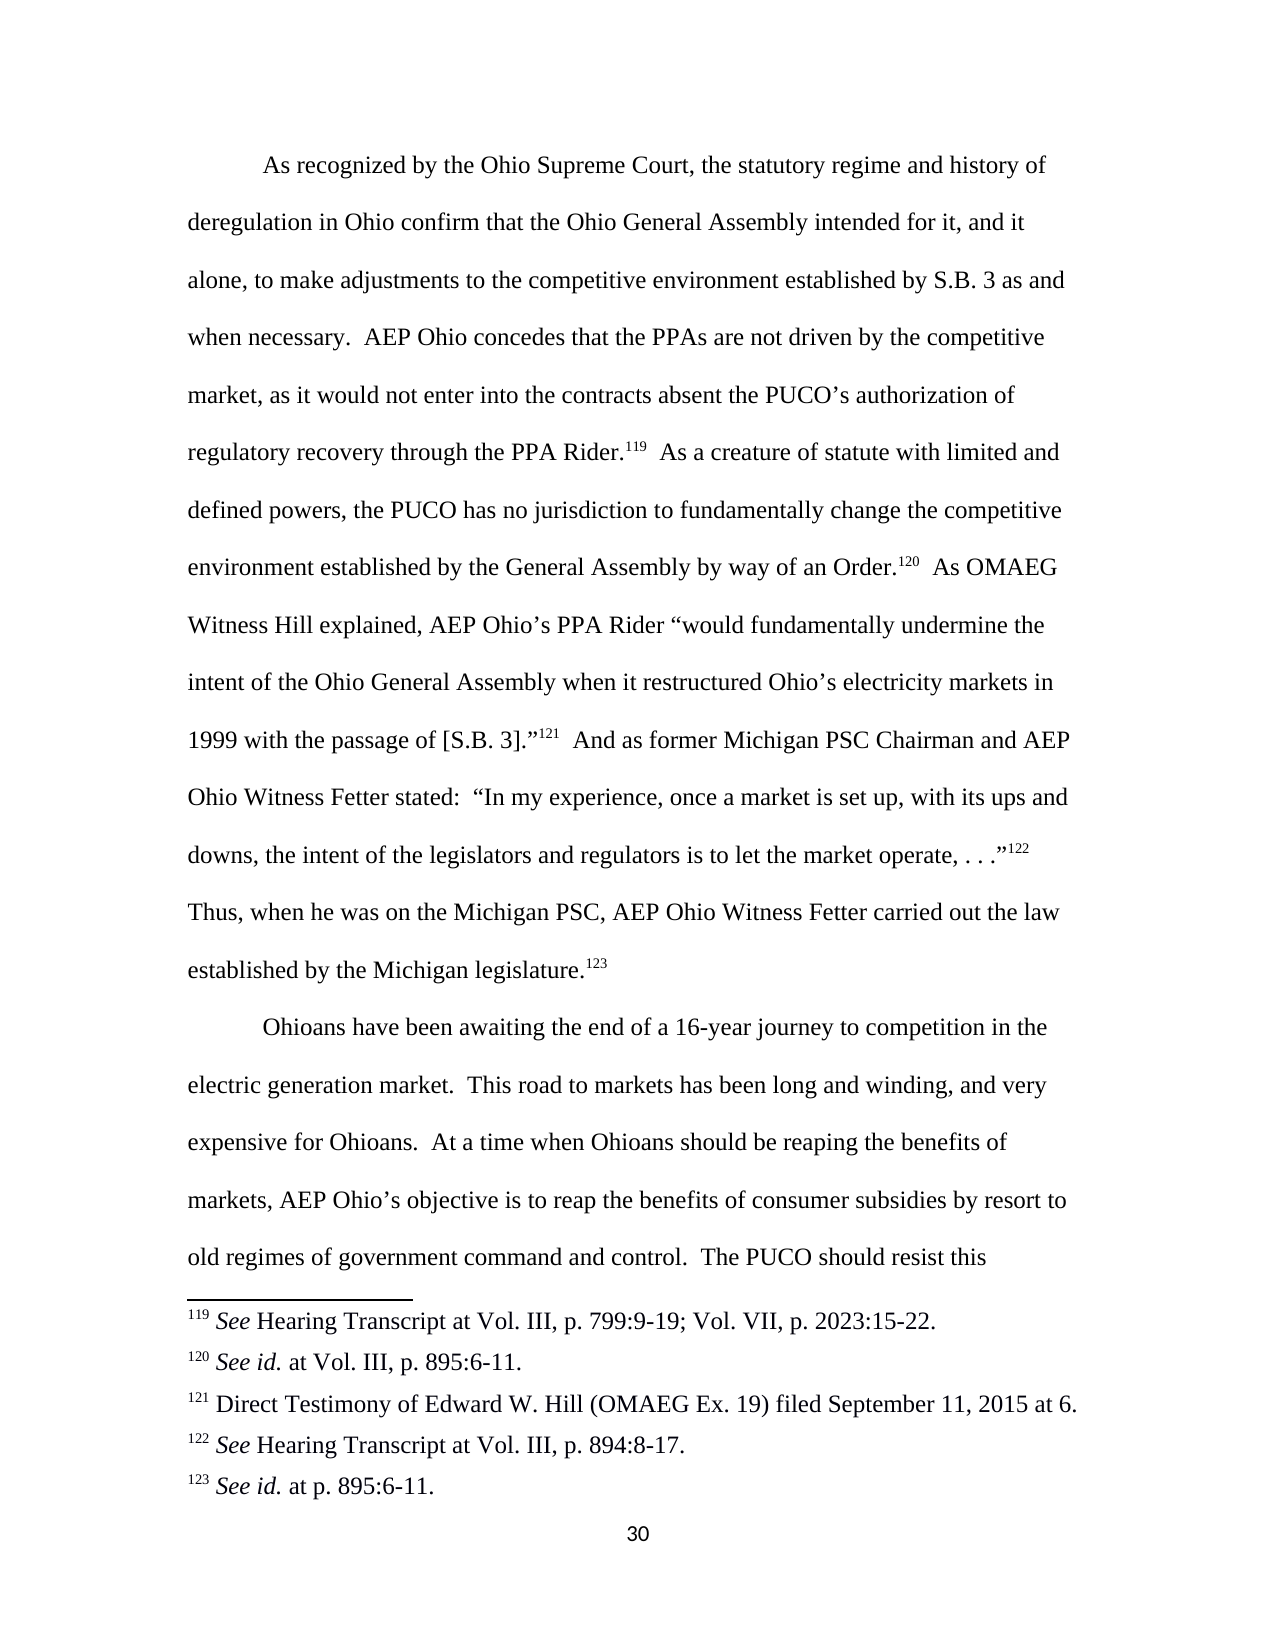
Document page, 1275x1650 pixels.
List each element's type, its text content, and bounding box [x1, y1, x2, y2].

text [187, 1012, 1087, 1271]
text As recognized by the Ohio Supreme Court, the statutory regime and history of deregulation in Ohio confirm that the Ohio General Assembly intended for it, and it alone, to make adjustments to the competitive environment established by S.B. 3 as and when necessary. AEP Ohio concedes that the PPAs are not driven by the competitive market, as it would not enter into the contracts absent the PUCO’s authorization of regulatory recovery through the PPA Rider. As a creature of statute with limited and defined powers, the PUCO has no jurisdiction to fundamentally change the competitive environment established by the General Assembly by way of an Order. As OMAEG Witness Hill explained, AEP Ohio’s PPA Rider “would fundamentally undermine the intent of the Ohio General Assembly when it restructured Ohio’s electricity markets in 1999 with the passage of [S.B. 3].” And as former Michigan PSC Chairman and AEP Ohio Witness Fetter stated: “In my experience, once a market is set up, with its ups and downs, the intent of the legislators and regulators is to let the market operate, . . .” Thus, when he was on the Michigan PSC, AEP Ohio Witness Fetter carried out the law established by the Michigan legislature. [187, 150, 1087, 984]
